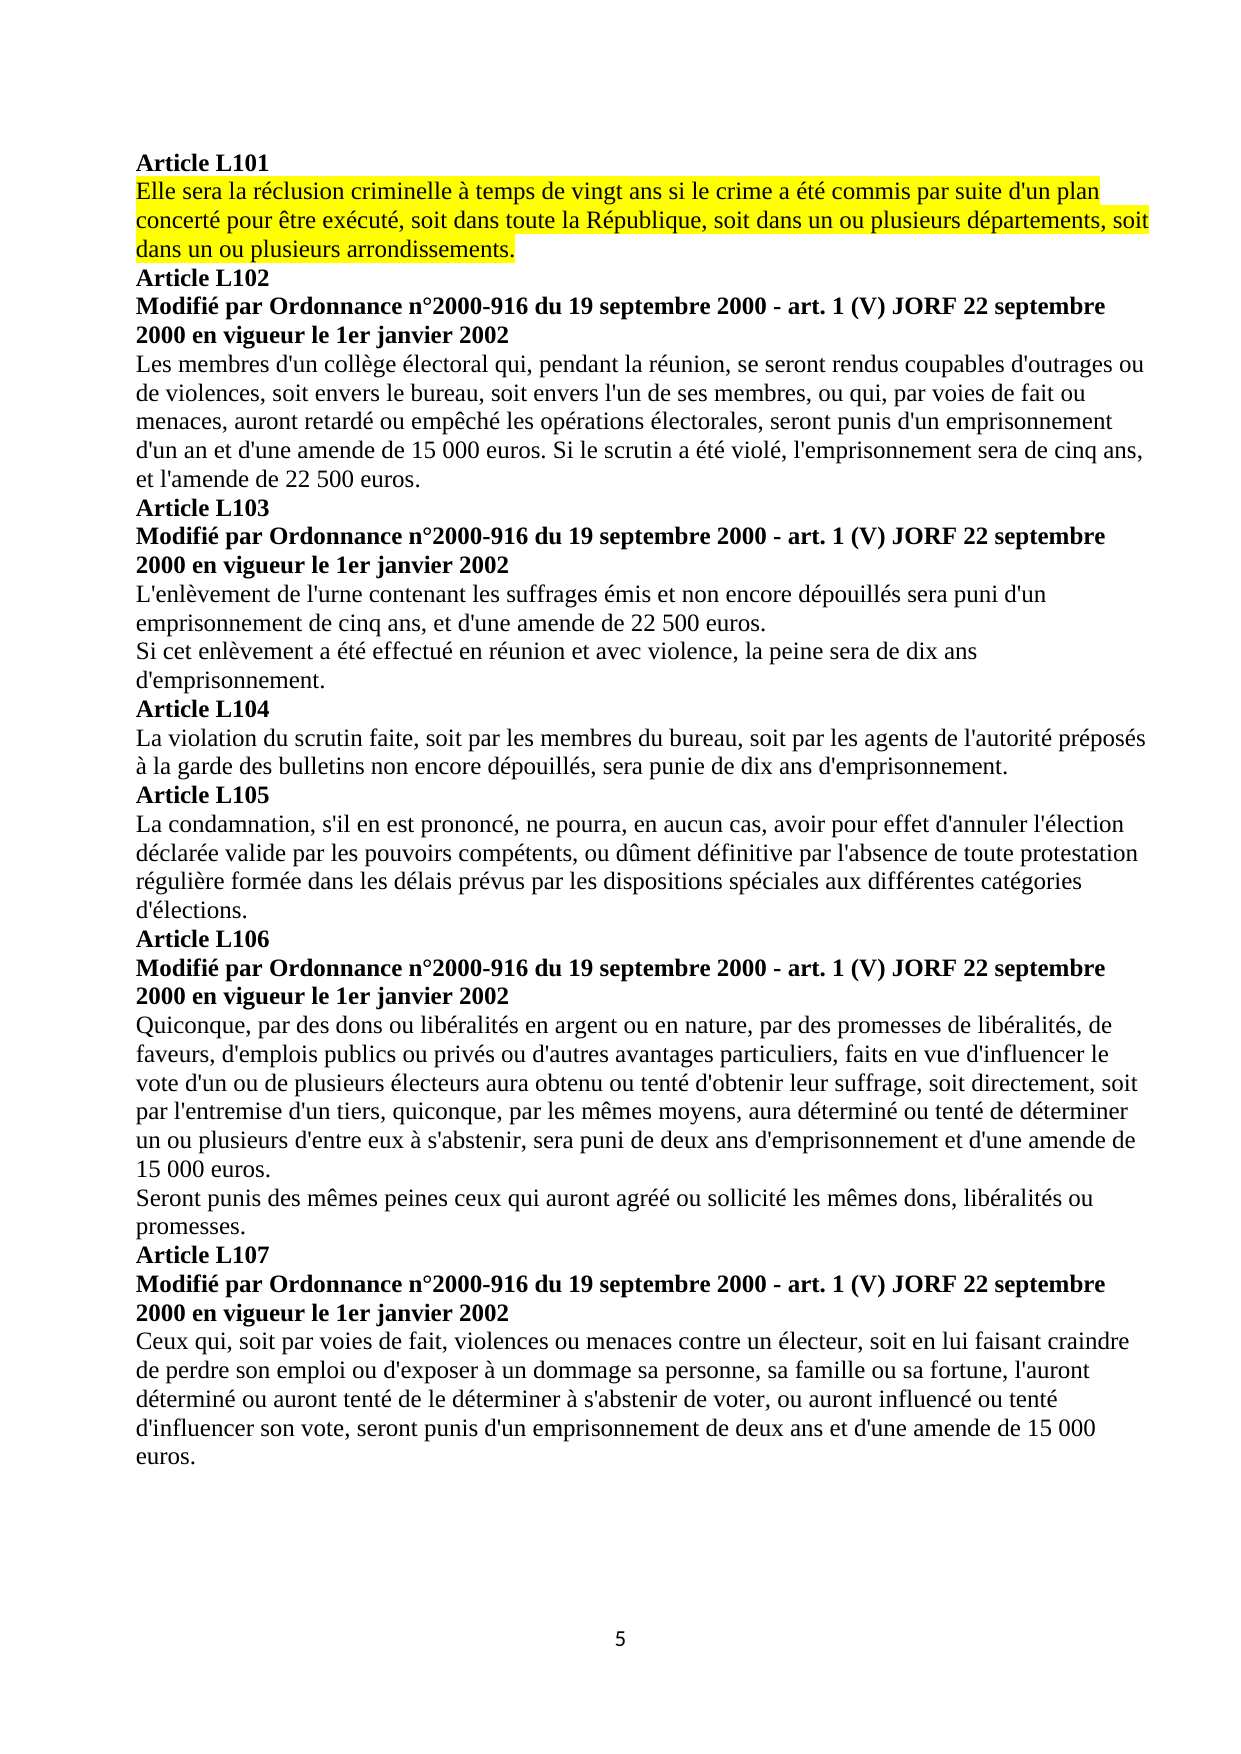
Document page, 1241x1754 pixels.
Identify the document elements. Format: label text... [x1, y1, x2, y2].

text Seront punis des mêmes peines ceux qui auront agréé ou sollicité les mêmes dons, libéralités ou promesses. [136, 1183, 1152, 1240]
text Article L101 [136, 148, 1152, 176]
text Article L107 [136, 1240, 1152, 1269]
text Modifié par Ordonnance n°2000-916 du 19 septembre 2000 - art. 1 (V) JORF 22 septembre 2000 en vigueur le 1er janvier 2002 [136, 1269, 1152, 1326]
text Les membres d'un collège électoral qui, pendant la réunion, se seront rendus coupables d'outrages ou de violences, soit envers le bureau, soit envers l'un de ses membres, ou qui, par voies de fait ou menaces, auront retardé ou empêché les opérations électorales, seront punis d'un emprisonnement d'un an et d'une amende de 15 000 euros. Si le scrutin a été violé, l'emprisonnement sera de cinq ans, et l'amende de 22 500 euros. [136, 349, 1152, 493]
text Article L102 [136, 263, 1152, 291]
text Modifié par Ordonnance n°2000-916 du 19 septembre 2000 - art. 1 (V) JORF 22 septembre 2000 en vigueur le 1er janvier 2002 [136, 291, 1152, 349]
text Si cet enlèvement a été effectué en réunion et avec violence, la peine sera de dix ans d'emprisonnement. [136, 636, 1152, 694]
text Article L104 [136, 694, 1152, 723]
text L'enlèvement de l'urne contenant les suffrages émis et non encore dépouillés sera puni d'un emprisonnement de cinq ans, et d'une amende de 22 500 euros. [136, 579, 1152, 636]
text Modifié par Ordonnance n°2000-916 du 19 septembre 2000 - art. 1 (V) JORF 22 septembre 2000 en vigueur le 1er janvier 2002 [136, 953, 1152, 1010]
text Elle sera la réclusion criminelle à temps de vingt ans si le crime a été commis par suite d'un plan concerté pour être exécuté, soit dans toute la République, soit dans un ou plusieurs départements, soit dans un ou plusieurs arrondissements. [515, 176, 1152, 263]
text Article L105 [136, 780, 1152, 809]
text La condamnation, s'il en est prononcé, ne pourra, en aucun cas, avoir pour effet d'annuler l'élection déclarée valide par les pouvoirs compétents, ou dûment définitive par l'absence de toute protestation régulière formée dans les délais prévus par les dispositions spéciales aux différentes catégories d'élections. [136, 809, 1152, 924]
text Quiconque, par des dons ou libéralités en argent ou en nature, par des promesses de libéralités, de faveurs, d'emplois publics ou privés ou d'autres avantages particuliers, faits en vue d'influencer le vote d'un ou de plusieurs électeurs aura obtenu ou tenté d'obtenir leur suffrage, soit directement, soit par l'entremise d'un tiers, quiconque, par les mêmes moyens, aura déterminé ou tenté de déterminer un ou plusieurs d'entre eux à s'abstenir, sera puni de deux ans d'emprisonnement et d'une amende de 15 000 euros. [136, 1010, 1152, 1183]
text Modifié par Ordonnance n°2000-916 du 19 septembre 2000 - art. 1 (V) JORF 22 septembre 2000 en vigueur le 1er janvier 2002 [136, 521, 1152, 579]
text Article L106 [136, 924, 1152, 953]
text La violation du scrutin faite, soit par les membres du bureau, soit par les agents de l'autorité préposés à la garde des bulletins non encore dépouillés, sera punie de dix ans d'emprisonnement. [136, 723, 1152, 780]
text Article L103 [136, 493, 1152, 521]
text Ceux qui, soit par voies de fait, violences ou menaces contre un électeur, soit en lui faisant craindre de perdre son emploi ou d'exposer à un dommage sa personne, sa famille ou sa fortune, l'auront déterminé ou auront tenté de le déterminer à s'abstenir de voter, ou auront influencé ou tenté d'influencer son vote, seront punis d'un emprisonnement de deux ans et d'une amende de 15 000 euros. [136, 1326, 1152, 1470]
